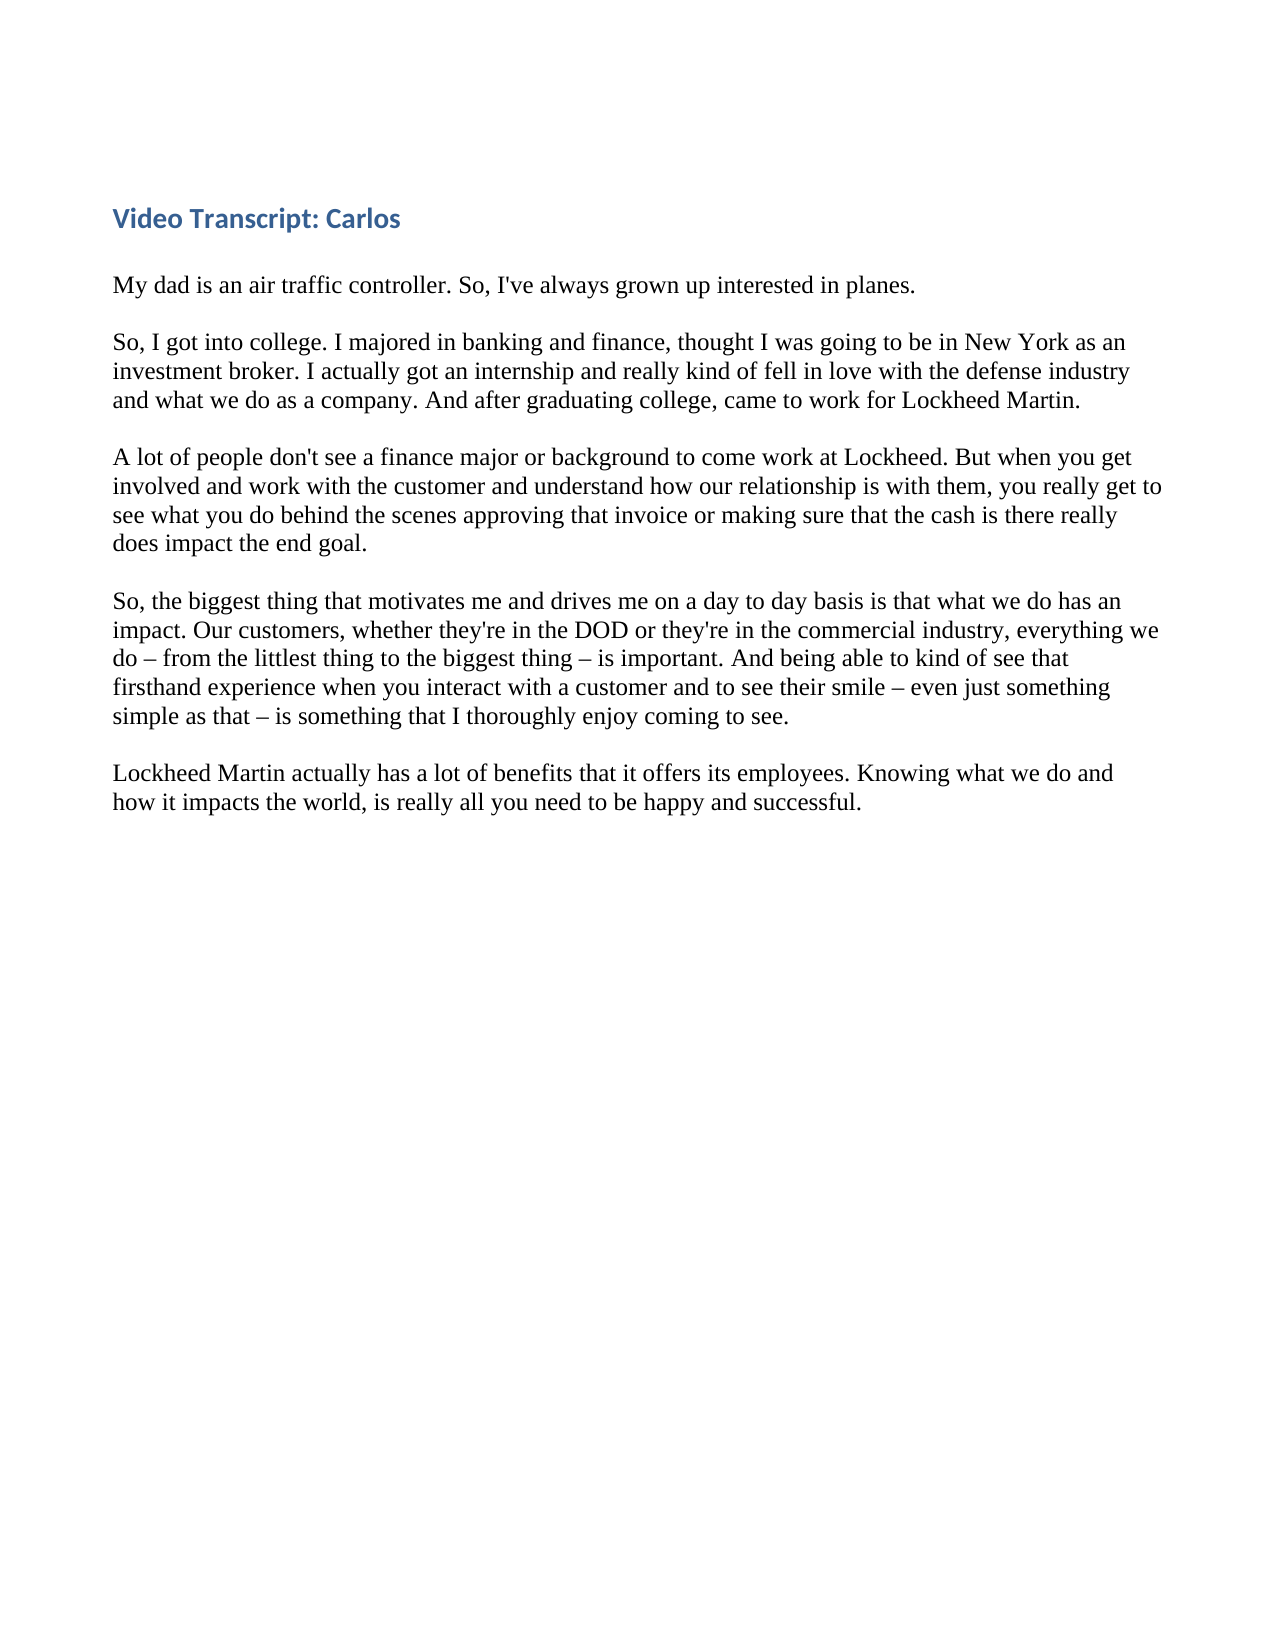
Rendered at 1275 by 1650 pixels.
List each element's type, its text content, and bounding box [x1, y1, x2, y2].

text So, I got into college. I majored in banking and finance, thought I was going to be in New York as an investment broker. I actually got an internship and really kind of fell in love with the defense industry and what we do as a company. And after graduating college, came to work for Lockheed Martin. [112, 327, 1162, 413]
text A lot of people don't see a finance major or background to come work at Lockheed. But when you get involved and work with the customer and understand how our relationship is with them, you really get to see what you do behind the scenes approving that invoice or making sure that the cash is there really does impact the end goal. [112, 442, 1162, 557]
text Lockheed Martin actually has a lot of benefits that it offers its employees. Knowing what we do and how it impacts the world, is really all you need to be happy and successful. [112, 758, 1162, 816]
subtitle Video Transcript: Carlos [112, 200, 1162, 236]
text My dad is an air traffic controller. So, I've always grown up interested in planes. [112, 270, 1162, 298]
text So, the biggest thing that motivates me and drives me on a day to day basis is that what we do has an impact. Our customers, whether they're in the DOD or they're in the commercial industry, everything we do – from the littlest thing to the biggest thing – is important. And being able to kind of see that firsthand experience when you interact with a customer and to see their smile – even just something simple as that – is something that I thoroughly enjoy coming to see. [112, 586, 1162, 730]
